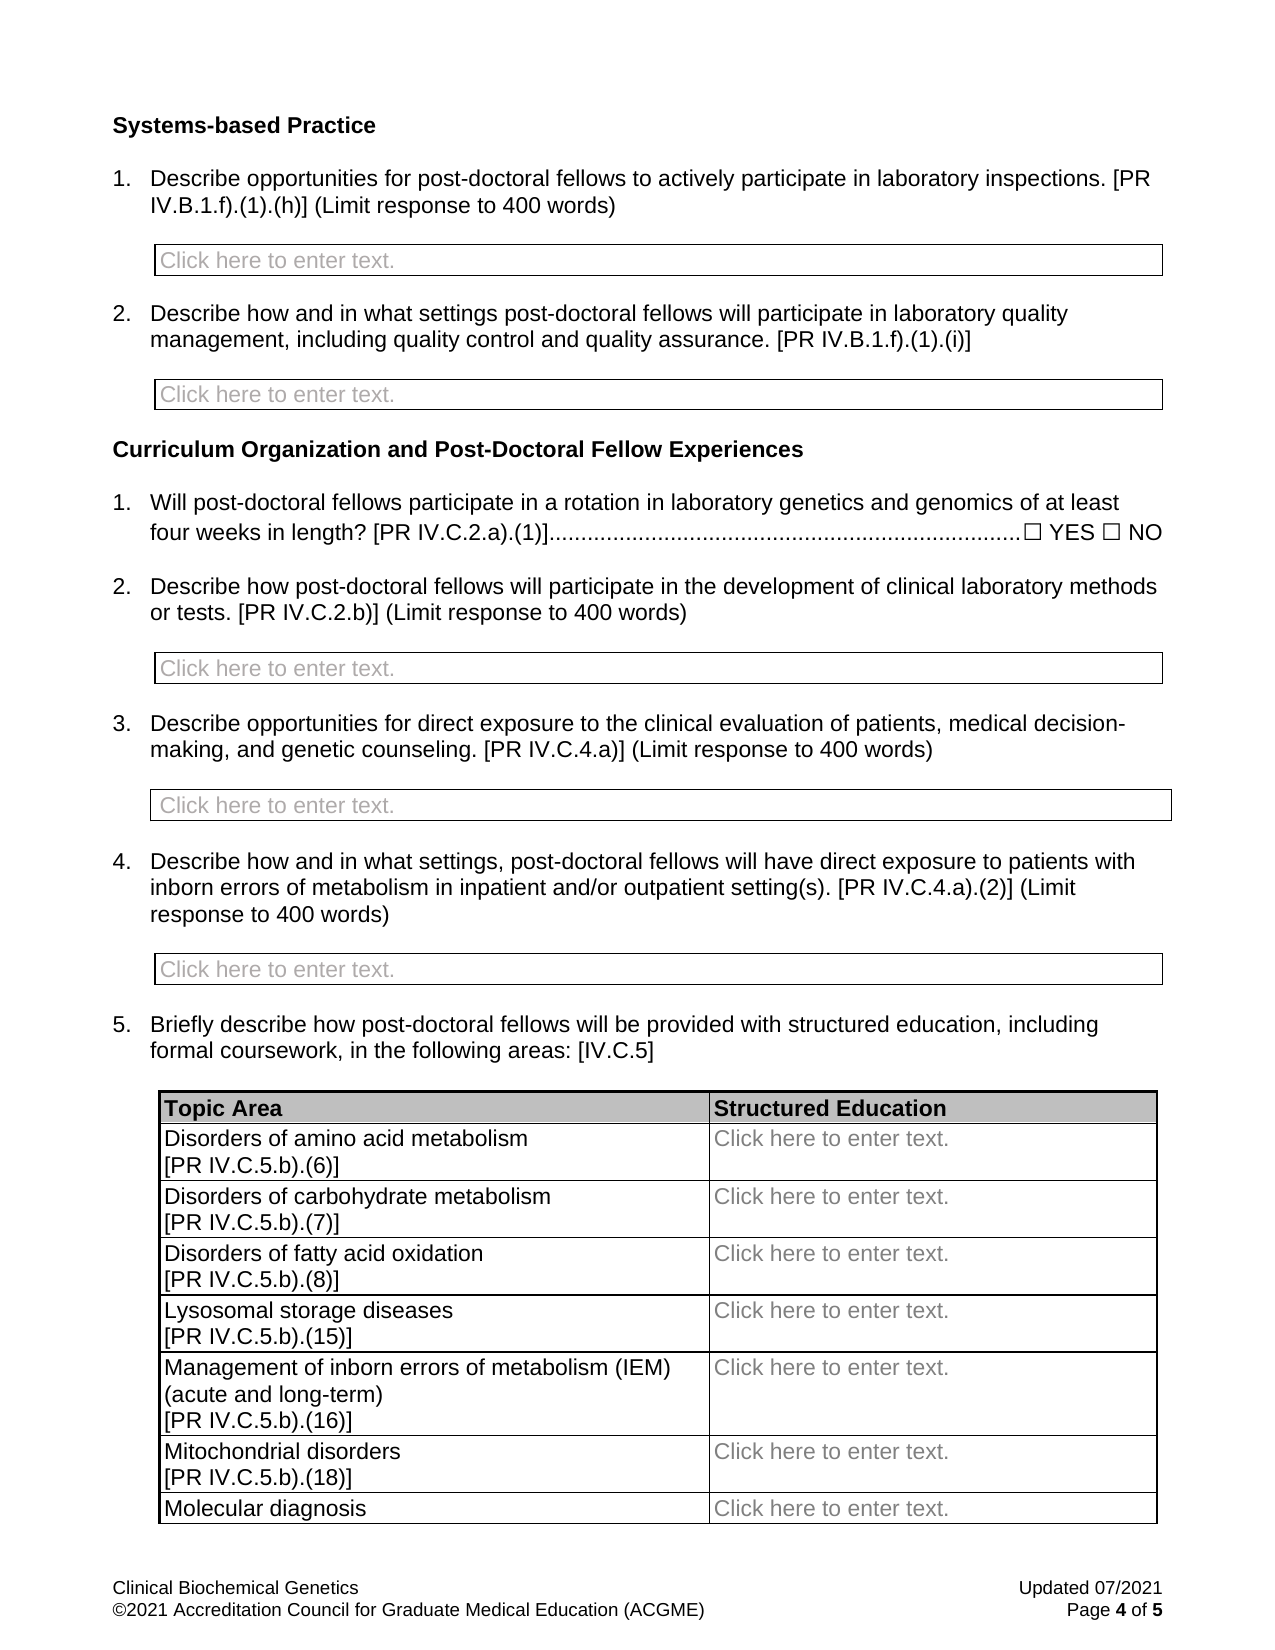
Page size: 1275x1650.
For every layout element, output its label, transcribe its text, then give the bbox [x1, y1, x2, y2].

list Describe how and in what settings, post-doctoral fellows will have direct exposure to patients with inborn errors of metabolism in inpatient and/or outpatient setting(s). [PR IV.C.4.a).(2)] (Limit response to 400 words) [112, 848, 1162, 927]
table_header Topic Area [161, 1093, 709, 1122]
list Describe opportunities for direct exposure to the clinical evaluation of patients, medical decision-making, and genetic counseling. [PR IV.C.4.a)] (Limit response to 400 words) [112, 710, 1162, 762]
table_cell Disorders of amino acid metabolism [PR IV.C.5.b).(6)] [161, 1124, 709, 1179]
table_cell Disorders of fatty acid oxidation [PR IV.C.5.b).(8)] [161, 1238, 709, 1294]
table_header Structured Education [710, 1093, 1156, 1122]
table_cell Disorders of carbohydrate metabolism [PR IV.C.5.b).(7)] [161, 1181, 709, 1237]
table_cell Molecular diagnosis [PR IV.C.5.b).(19)] [161, 1493, 709, 1523]
table_cell Management of inborn errors of metabolism (IEM) (acute and long-term) [PR IV.C.5.b).(16)] [161, 1353, 709, 1435]
table_cell Mitochondrial disorders [PR IV.C.5.b).(18)] [161, 1436, 709, 1492]
list Will post-doctoral fellows participate in a rotation in laboratory genetics and genomics of at least four weeks in length? [PR IV.C.2.a).(1)] YES NO [112, 489, 1162, 547]
list Describe opportunities for post-doctoral fellows to actively participate in laboratory inspections. [PR IV.B.1.f).(1).(h)] (Limit response to 400 words) [112, 165, 1162, 218]
text Systems-based Practice [112, 112, 1162, 139]
list Describe how post-doctoral fellows will participate in the development of clinical laboratory methods or tests. [PR IV.C.2.b)] (Limit response to 400 words) [112, 573, 1162, 626]
table_cell Lysosomal storage diseases [PR IV.C.5.b).(15)] [161, 1296, 709, 1351]
list Describe how and in what settings post-doctoral fellows will participate in laboratory quality management, including quality control and quality assurance. [PR IV.B.1.f).(1).(i)] [112, 299, 1162, 352]
text Curriculum Organization and Post-Doctoral Fellow Experiences [112, 436, 1162, 463]
list Briefly describe how post-doctoral fellows will be provided with structured education, including formal coursework, in the following areas: [IV.C.5] [112, 1011, 1162, 1064]
